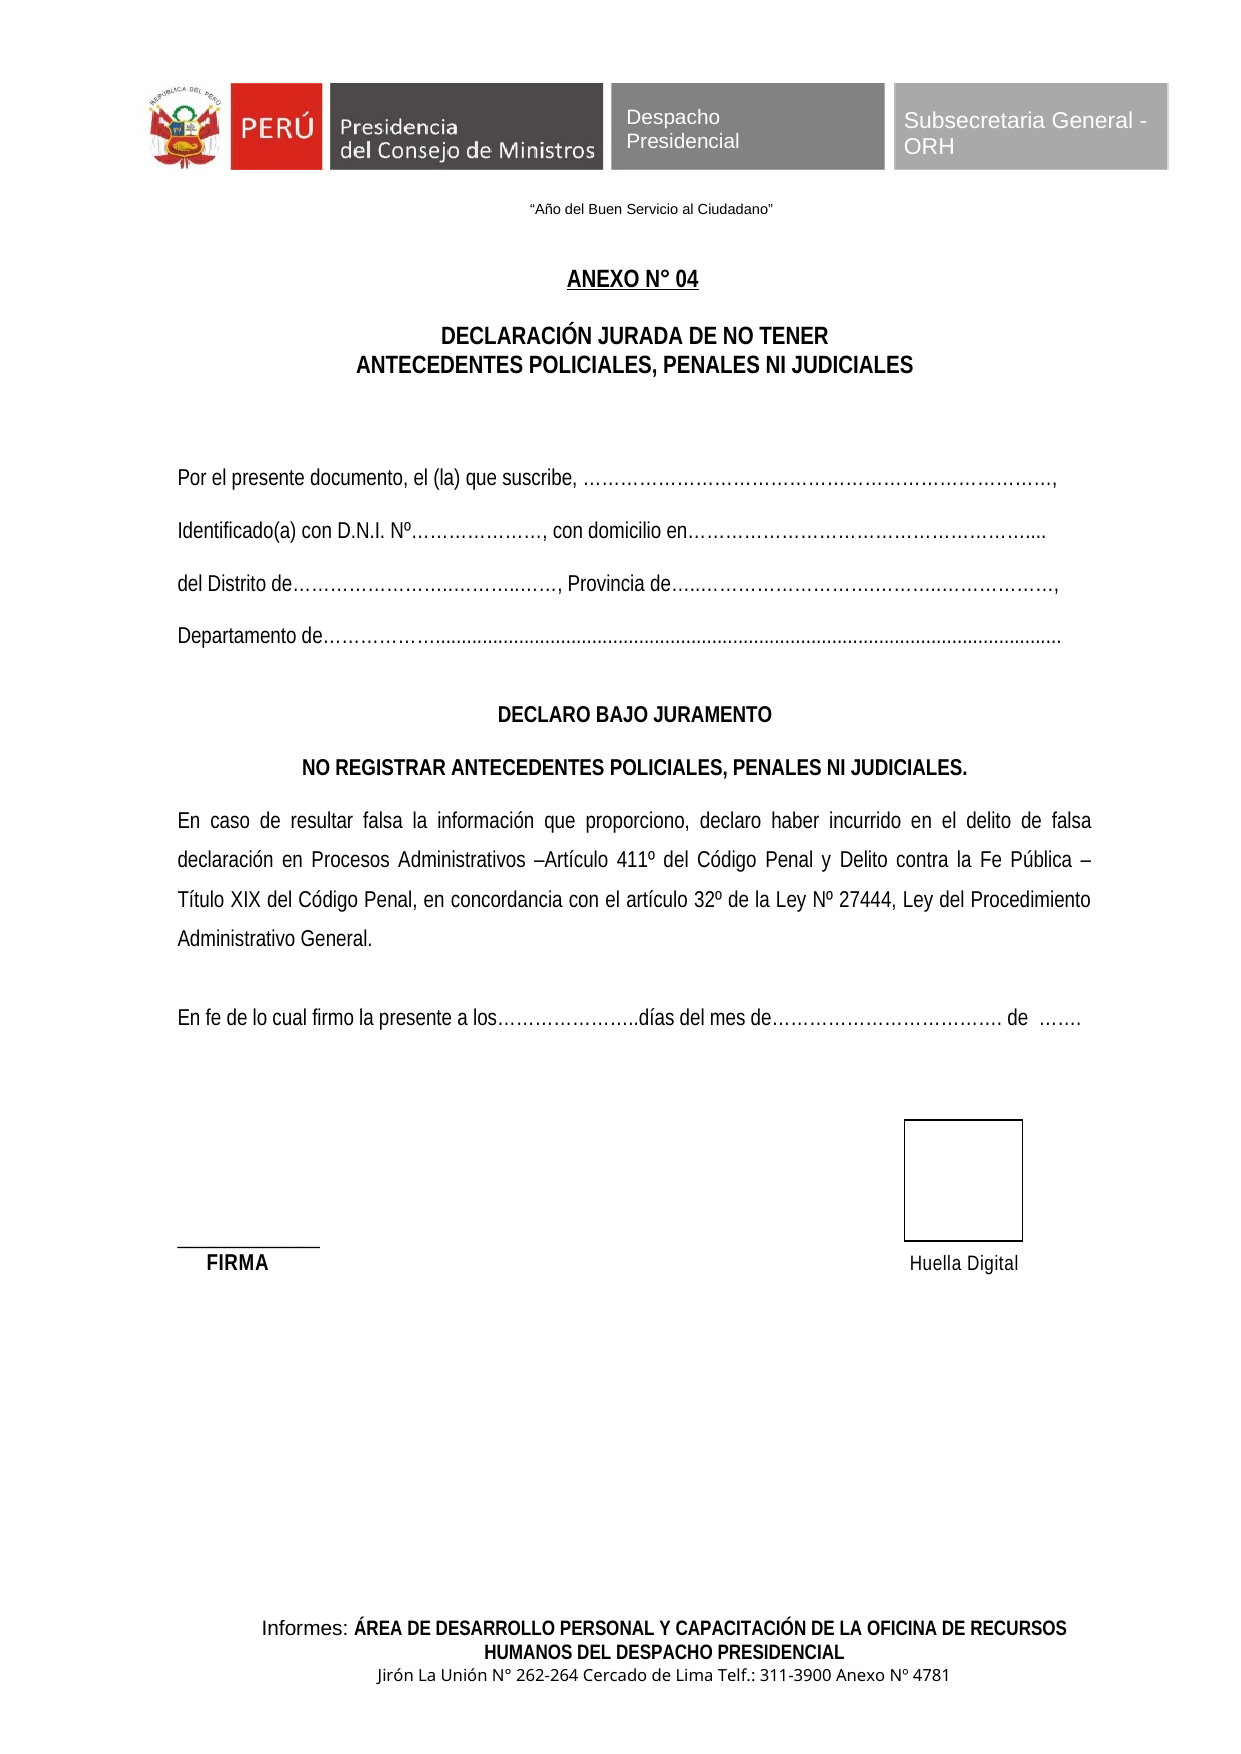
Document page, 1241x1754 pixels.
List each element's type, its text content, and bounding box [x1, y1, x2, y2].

text Departamento de………………........................................................................................................................ [177, 622, 1092, 649]
text _______________ [177, 1225, 1092, 1249]
picture [139, 83, 1176, 170]
text En caso de resultar falsa la información que proporciono, declaro haber incurrido en el delito de falsa declaración en Procesos Administrativos –Artículo 411º del Código Penal y Delito contra la Fe Pública – Título XIX del Código Penal, en concordancia con el artículo 32º de la Ley Nº 27444, Ley del Procedimiento Administrativo General. [177, 807, 1092, 952]
text DECLARO BAJO JURAMENTO [177, 701, 1092, 728]
text ANEXO N° 04 [177, 264, 1088, 292]
text DECLARACIÓN JURADA DE NO TENER [177, 321, 1092, 350]
text del Distrito de……………………..………..……, Provincia de…..……………………….………..………………, [177, 570, 1092, 596]
text Identificado(a) con D.N.I. Nº…………………, con domicilio en……………………………………………….... [177, 517, 1092, 543]
text ANTECEDENTES POLICIALES, PENALES NI JUDICIALES [177, 350, 1092, 378]
text En fe de lo cual firmo la presente a los…………………..días del mes de………………………………. de ……. [177, 1004, 1092, 1031]
text NO REGISTRAR ANTECEDENTES POLICIALES, PENALES NI JUDICIALES. [177, 754, 1092, 781]
text Por el presente documento, el (la) que suscribe, …………………………………………………………………, [177, 464, 1092, 491]
text FIRMA Huella Digital [177, 1249, 1092, 1275]
